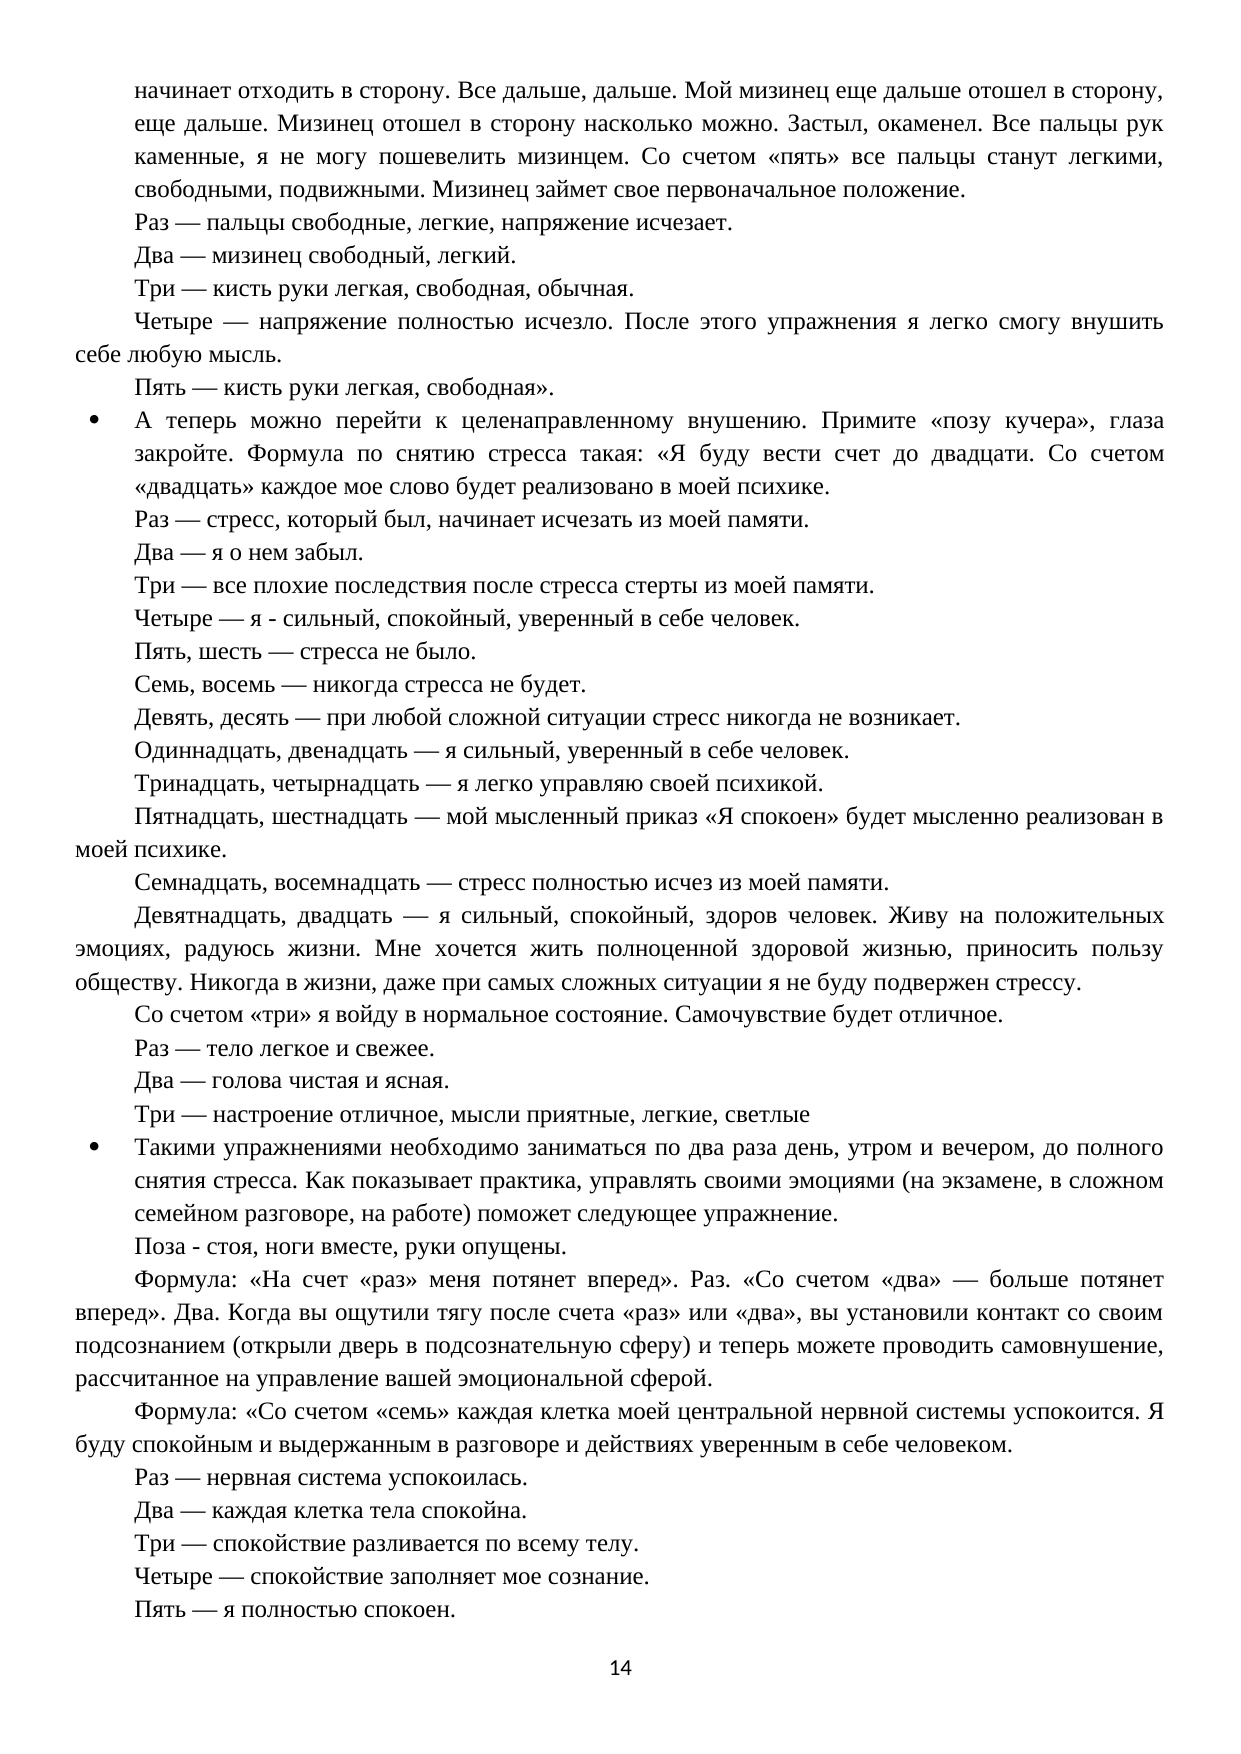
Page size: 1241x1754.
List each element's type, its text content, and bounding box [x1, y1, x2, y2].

text Четыре — спокойствие заполняет мое сознание. [75, 1561, 1165, 1590]
text Два — голова чистая и ясная. [75, 1066, 1165, 1094]
text Раз — нервная система успокоилась. [75, 1462, 1165, 1491]
text Девять, десять — при любой сложной ситуации стресс никогда не возникает. [75, 702, 1165, 731]
text Раз — пальцы свободные, легкие, напряжение исчезает. [75, 207, 1165, 236]
text Тринадцать, четырнадцать — я легко управляю своей психикой. [75, 768, 1165, 797]
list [97, 75, 1165, 203]
text Четыре — я - сильный, спокойный, уверенный в себе человек. [75, 603, 1165, 632]
text Одиннадцать, двенадцать — я сильный, уверенный в себе человек. [75, 735, 1165, 764]
text Три — спокойствие разливается по всему телу. [75, 1528, 1165, 1557]
text Четыре — напряжение полностью исчезло. После этого упражнения я легко смогу внушить себе любую мысль. [75, 306, 1165, 368]
text Семь, восемь — никогда стресса не будет. [75, 669, 1165, 698]
text Два — я о нем забыл. [75, 537, 1165, 566]
text Поза - стоя, ноги вместе, руки опущены. [75, 1231, 1165, 1259]
text Три — кисть руки легкая, свободная, обычная. [75, 273, 1165, 302]
text Со счетом «три» я войду в нормальное состояние. Самочувствие будет отличное. [75, 999, 1165, 1028]
text Формула: «Со счетом «семь» каждая клетка моей центральной нервной системы успокоится. Я буду спокойным и выдержанным в разговоре и действиях уверенным в себе человеком. [75, 1396, 1165, 1458]
text Пять — я полностью спокоен. [75, 1594, 1165, 1623]
text Семнадцать, восемнадцать — стресс полностью исчез из моей памяти. [75, 867, 1165, 896]
text Три — настроение отличное, мысли приятные, легкие, светлые [75, 1099, 1165, 1127]
text Три — все плохие последствия после стресса стерты из моей памяти. [75, 570, 1165, 599]
text Раз — стресс, который был, начинает исчезать из моей памяти. [75, 504, 1165, 533]
list Такими упражнениями необходимо заниматься по два раза день, утром и вечером, до полного снятия стресса. Как показывает практика, управлять своими эмоциями (на экзамене, в сложном семейном разговоре, на работе) поможет следующее упражнение. [90, 1132, 1165, 1226]
list А теперь можно перейти к целенаправленному внушению. Примите «позу кучера», глаза закройте. Формула по снятию стресса такая: «Я буду вести счет до двадцати. Со счетом «двадцать» каждое мое слово будет реализовано в моей психике. [90, 405, 1165, 500]
text Два — каждая клетка тела спокойна. [75, 1495, 1165, 1524]
text Пятнадцать, шестнадцать — мой мысленный приказ «Я спокоен» будет мысленно реализован в моей психике. [75, 801, 1165, 863]
text Пять, шесть — стресса не было. [75, 636, 1165, 665]
text Формула: «На счет «раз» меня потянет вперед». Раз. «Со счетом «два» — больше потянет вперед». Два. Когда вы ощутили тягу после счета «раз» или «два», вы установили контакт со своим подсознанием (открыли дверь в подсознательную сферу) и теперь можете проводить самовнушение, рассчитанное на управление вашей эмоциональной сферой. [75, 1264, 1165, 1392]
text Раз — тело легкое и свежее. [75, 1033, 1165, 1061]
text Девятнадцать, двадцать — я сильный, спокойный, здоров человек. Живу на положительных эмоциях, радуюсь жизни. Мне хочется жить полноценной здоровой жизнью, приносить пользу обществу. Никогда в жизни, даже при самых сложных ситуации я не буду подвержен стрессу. [75, 901, 1165, 995]
text Пять — кисть руки легкая, свободная». [75, 372, 1165, 401]
text Два — мизинец свободный, легкий. [75, 240, 1165, 269]
